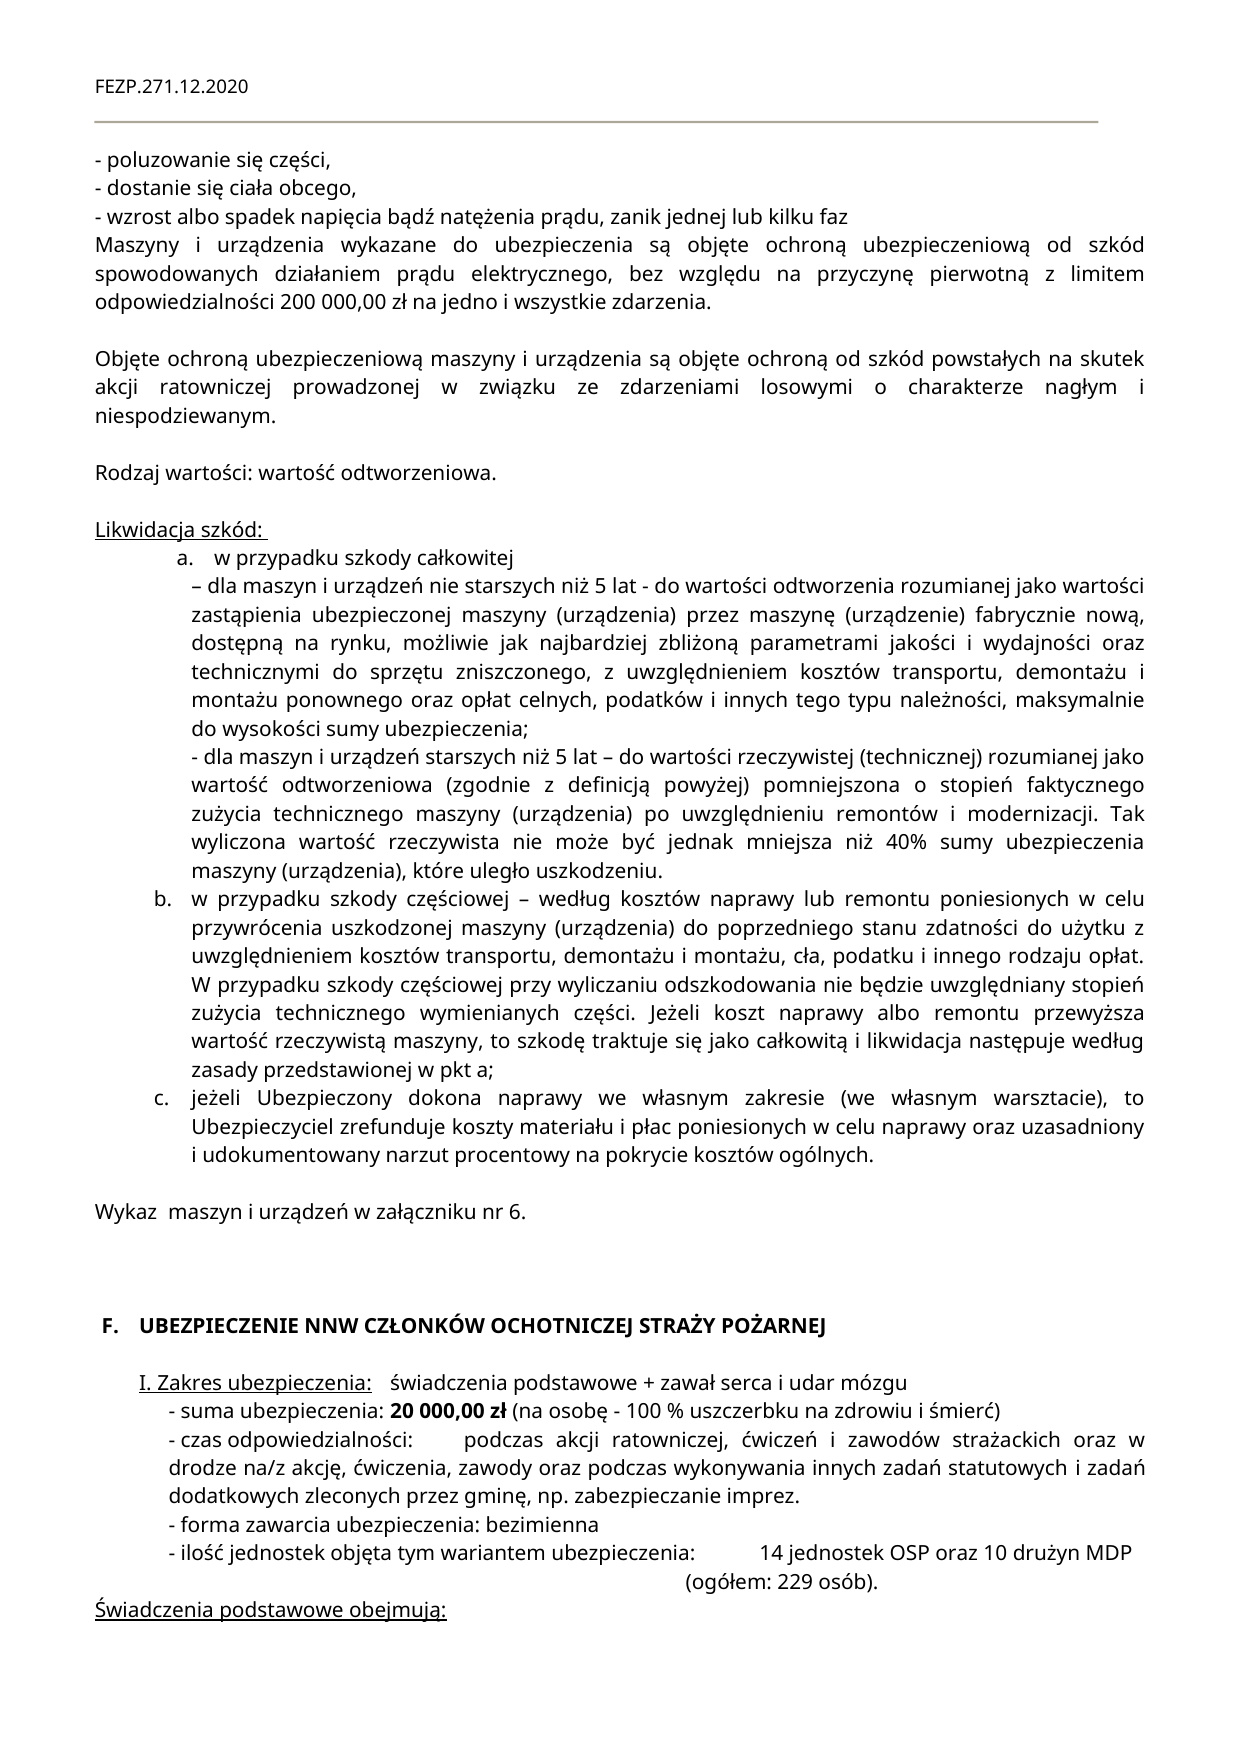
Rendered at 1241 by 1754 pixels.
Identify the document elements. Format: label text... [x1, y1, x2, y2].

list w przypadku szkody częściowej – według kosztów naprawy lub remontu poniesionych w celu przywrócenia uszkodzonej maszyny (urządzenia) do poprzedniego stanu zdatności do użytku z uwzględnieniem kosztów transportu, demontażu i montażu, cła, podatku i innego rodzaju opłat. W przypadku szkody częściowej przy wyliczaniu odszkodowania nie będzie uwzględniany stopień zużycia technicznego wymienianych części. Jeżeli koszt naprawy albo remontu przewyższa wartość rzeczywistą maszyny, to szkodę traktuje się jako całkowitą i likwidacja następuje według zasady przedstawionej w pkt a; [154, 884, 1146, 1083]
text I. Zakres ubezpieczenia: świadczenia podstawowe + zawał serca i udar mózgu [94, 1368, 1146, 1396]
text Objęte ochroną ubezpieczeniową maszyny i urządzenia są objęte ochroną od szkód powstałych na skutek akcji ratowniczej prowadzonej w związku ze zdarzeniami losowymi o charakterze nagłym i niespodziewanym. [94, 344, 1146, 429]
text - dla maszyn i urządzeń starszych niż 5 lat – do wartości rzeczywistej (technicznej) rozumianej jako wartość odtworzeniowa (zgodnie z definicją powyżej) pomniejszona o stopień faktycznego zużycia technicznego maszyny (urządzenia) po uwzględnieniu remontów i modernizacji. Tak wyliczona wartość rzeczywista nie może być jednak mniejsza niż 40% sumy ubezpieczenia maszyny (urządzenia), które uległo uszkodzeniu. [191, 742, 1146, 884]
text Świadczenia podstawowe obejmują: [94, 1595, 1146, 1624]
subtitle UBEZPIECZENIE NNW CZŁONKÓW OCHOTNICZEJ STRAŻY POŻARNEJ [101, 1311, 1146, 1339]
text – dla maszyn i urządzeń nie starszych niż 5 lat - do wartości odtworzenia rozumianej jako wartości zastąpienia ubezpieczonej maszyny (urządzenia) przez maszynę (urządzenie) fabrycznie nową, dostępną na rynku, możliwie jak najbardziej zbliżoną parametrami jakości i wydajności oraz technicznymi do sprzętu zniszczonego, z uwzględnieniem kosztów transportu, demontażu i montażu ponownego oraz opłat celnych, podatków i innych tego typu należności, maksymalnie do wysokości sumy ubezpieczenia; [191, 572, 1146, 742]
text Likwidacja szkód: [94, 515, 1146, 543]
text - czas odpowiedzialności: podczas akcji ratowniczej, ćwiczeń i zawodów strażackich oraz w drodze na/z akcję, ćwiczenia, zawody oraz podczas wykonywania innych zadań statutowych i zadań dodatkowych zleconych przez gminę, np. zabezpieczanie imprez. [168, 1425, 1146, 1510]
text Rodzaj wartości: wartość odtworzeniowa. [94, 458, 1146, 486]
list w przypadku szkody całkowitej [176, 543, 1146, 572]
text - ilość jednostek objęta tym wariantem ubezpieczenia: 14 jednostek OSP oraz 10 drużyn MDP [94, 1538, 1146, 1567]
text - suma ubezpieczenia: 20 000,00 zł (na osobę - 100 % uszczerbku na zdrowiu i śmierć) [168, 1396, 1146, 1425]
text - forma zawarcia ubezpieczenia: bezimienna [168, 1510, 1146, 1538]
text - poluzowanie się części, [94, 145, 1146, 173]
text - wzrost albo spadek napięcia bądź natężenia prądu, zanik jednej lub kilku faz [94, 202, 1146, 230]
text Wykaz maszyn i urządzeń w załączniku nr 6. [94, 1197, 1146, 1226]
text (ogółem: 229 osób). [685, 1567, 1146, 1595]
text - dostanie się ciała obcego, [94, 173, 1146, 202]
text Maszyny i urządzenia wykazane do ubezpieczenia są objęte ochroną ubezpieczeniową od szkód spowodowanych działaniem prądu elektrycznego, bez względu na przyczynę pierwotną z limitem odpowiedzialności 200 000,00 zł na jedno i wszystkie zdarzenia. [94, 230, 1146, 316]
list jeżeli Ubezpieczony dokona naprawy we własnym zakresie (we własnym warsztacie), to Ubezpieczyciel zrefunduje koszty materiału i płac poniesionych w celu naprawy oraz uzasadniony i udokumentowany narzut procentowy na pokrycie kosztów ogólnych. [154, 1083, 1146, 1169]
